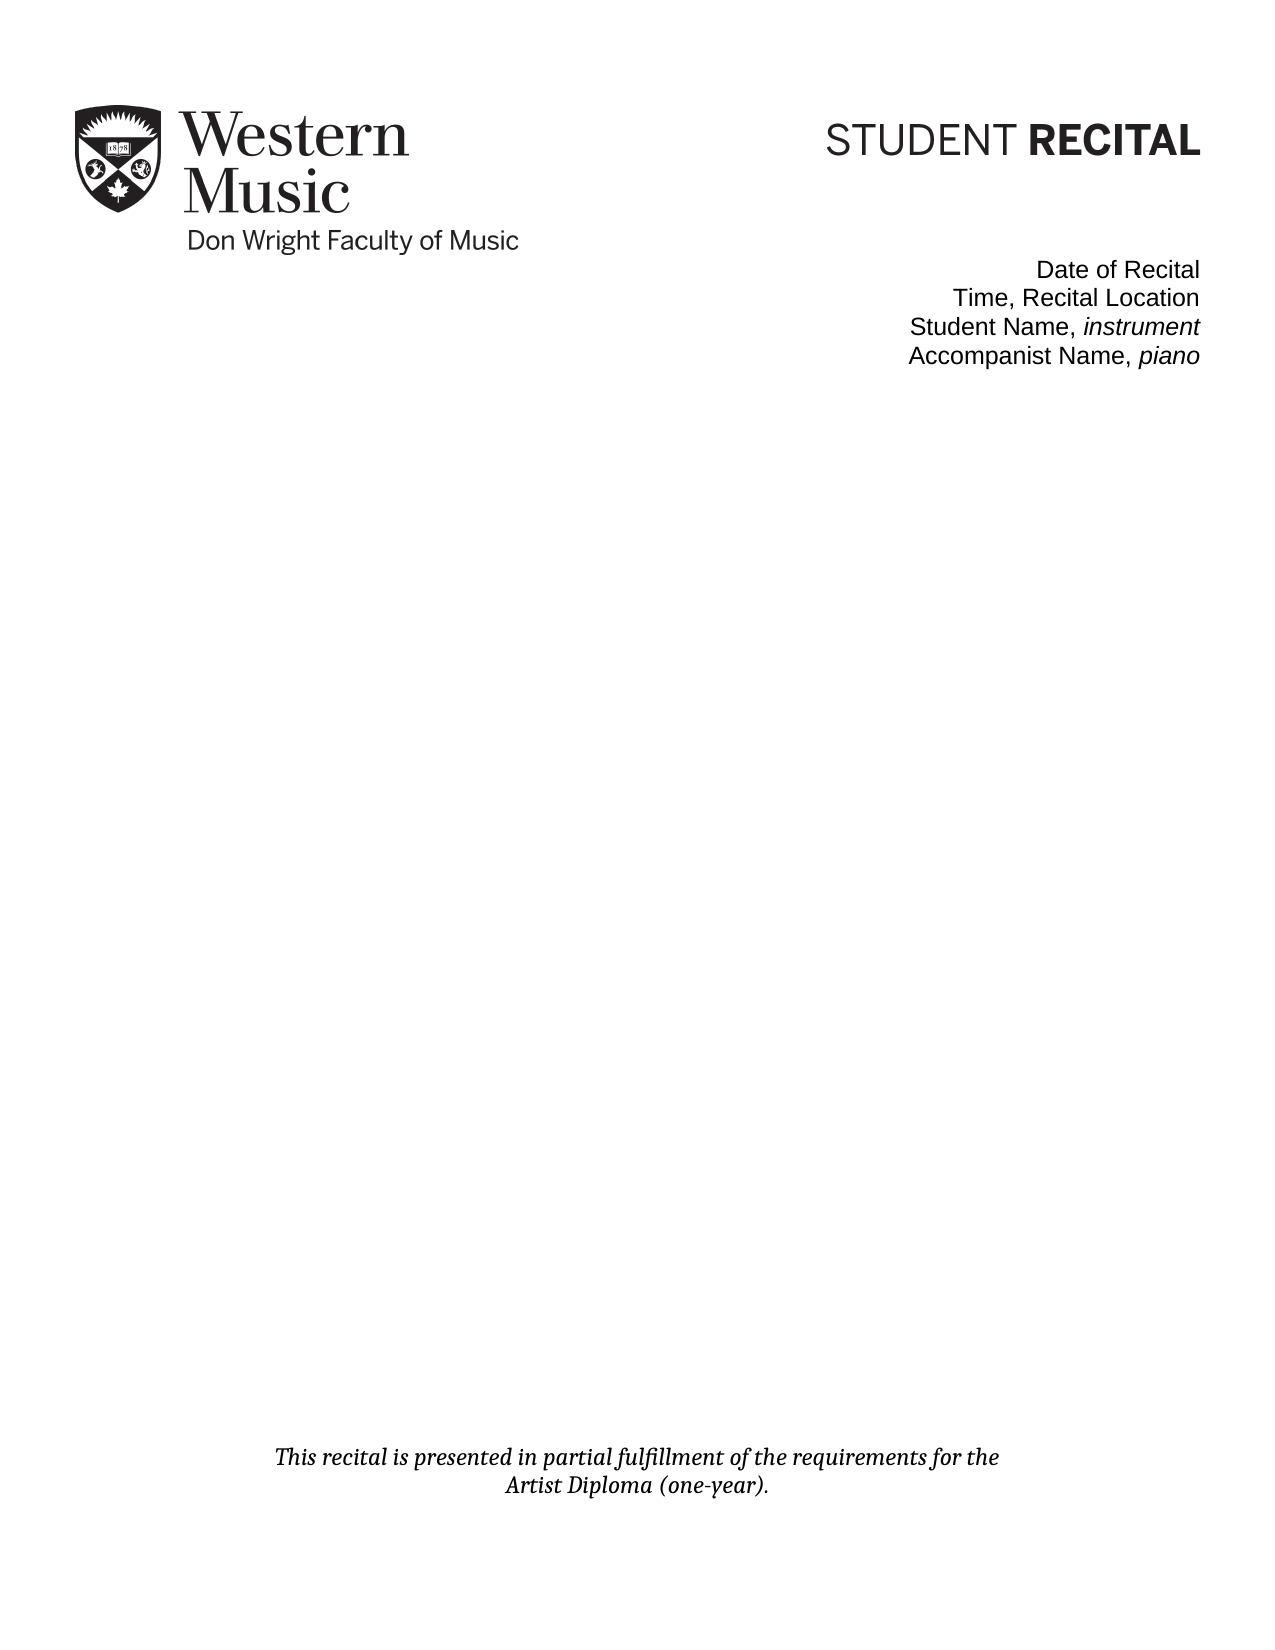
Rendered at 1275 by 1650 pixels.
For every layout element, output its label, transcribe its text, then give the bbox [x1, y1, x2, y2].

text Time, Recital Location [75, 283, 1200, 312]
picture [75, 105, 1200, 255]
text Date of Recital [75, 255, 1200, 283]
text Accompanist Name, piano [75, 341, 1200, 370]
text Student Name, instrument [75, 312, 1200, 341]
